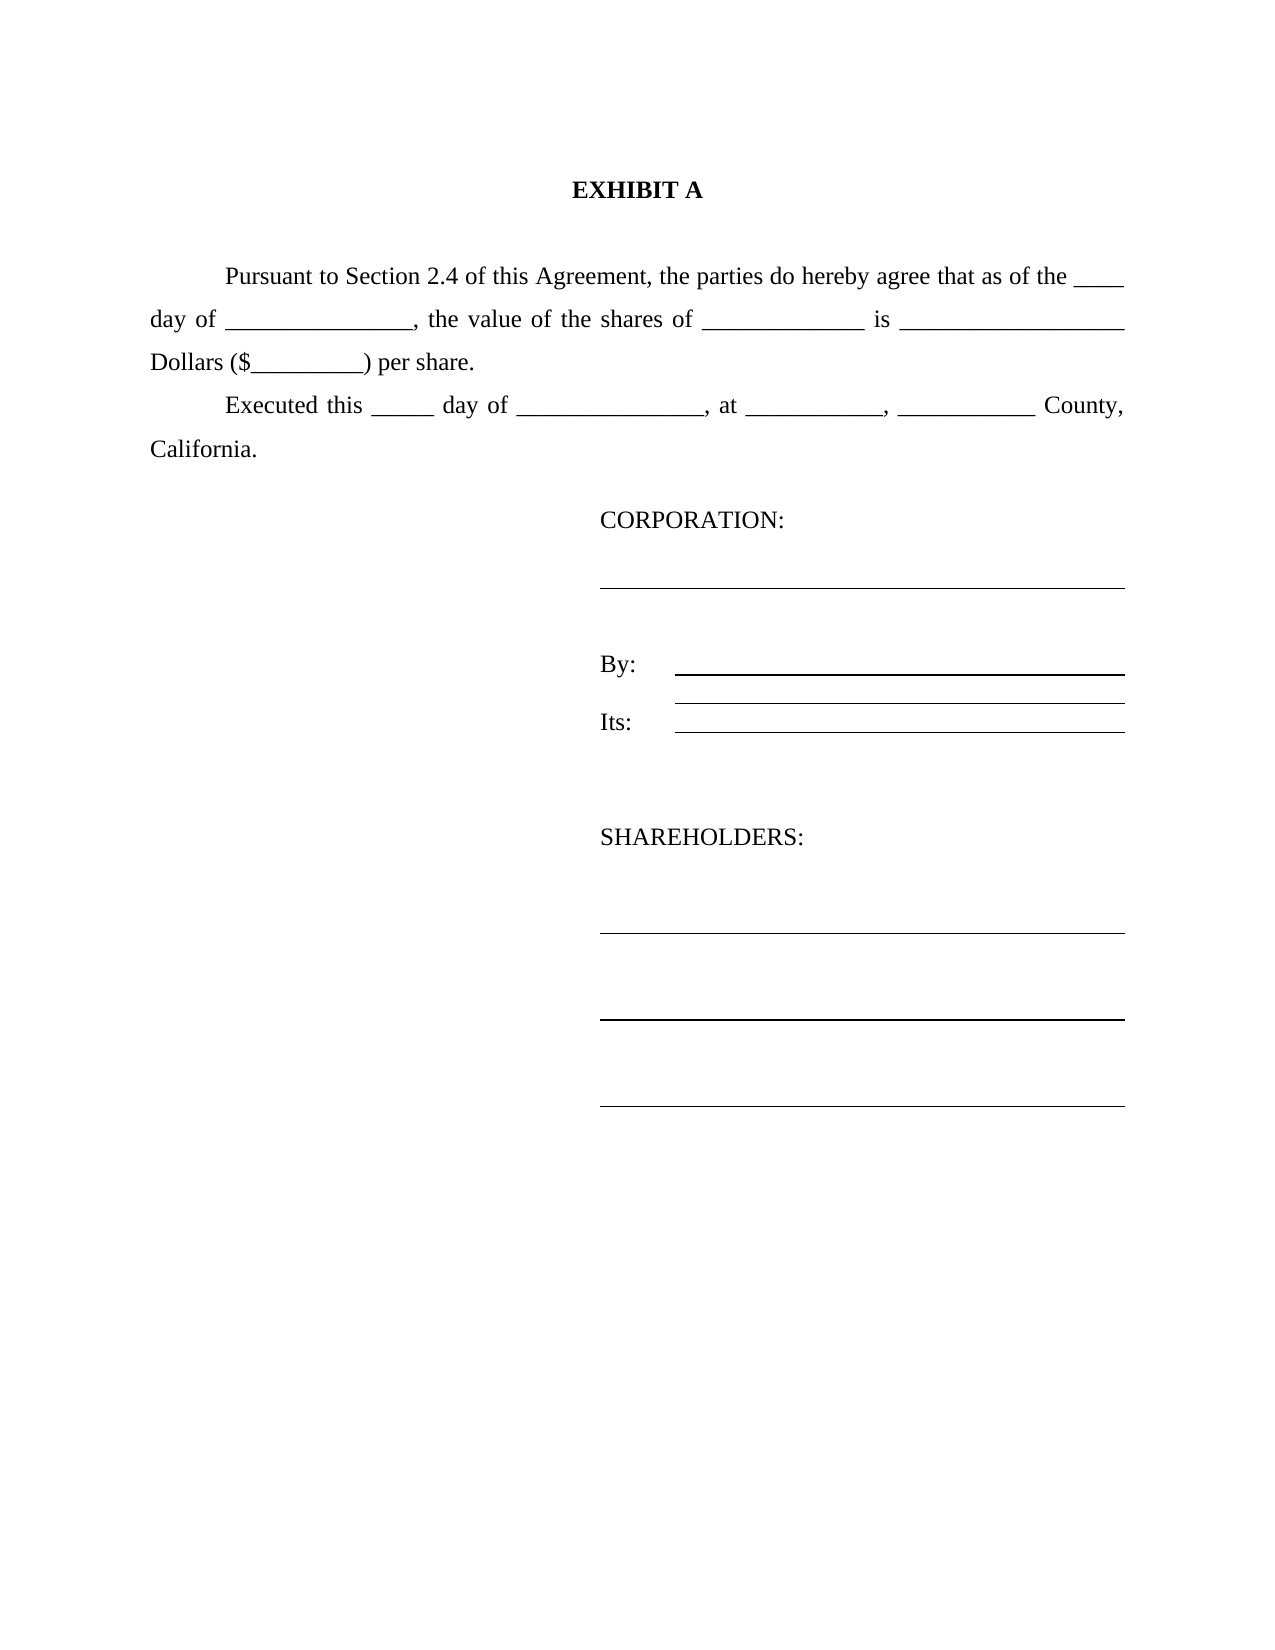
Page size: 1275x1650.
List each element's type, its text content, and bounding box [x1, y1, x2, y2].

text CORPORATION: [150, 506, 1125, 534]
text Executed this _____ day of _______________, at ___________, ___________ County, California. [150, 391, 1125, 462]
text Exhibit A [150, 175, 1125, 204]
text Pursuant to Section 2.4 of this Agreement, the parties do hereby agree that as of the ____ day of _______________, the value of the shares of _____________ is __________________ Dollars ($_________) per share. [150, 261, 1125, 376]
text SHAREHOLDERS: [150, 822, 1125, 851]
text Its: [150, 707, 1125, 736]
text By: [150, 649, 1125, 678]
